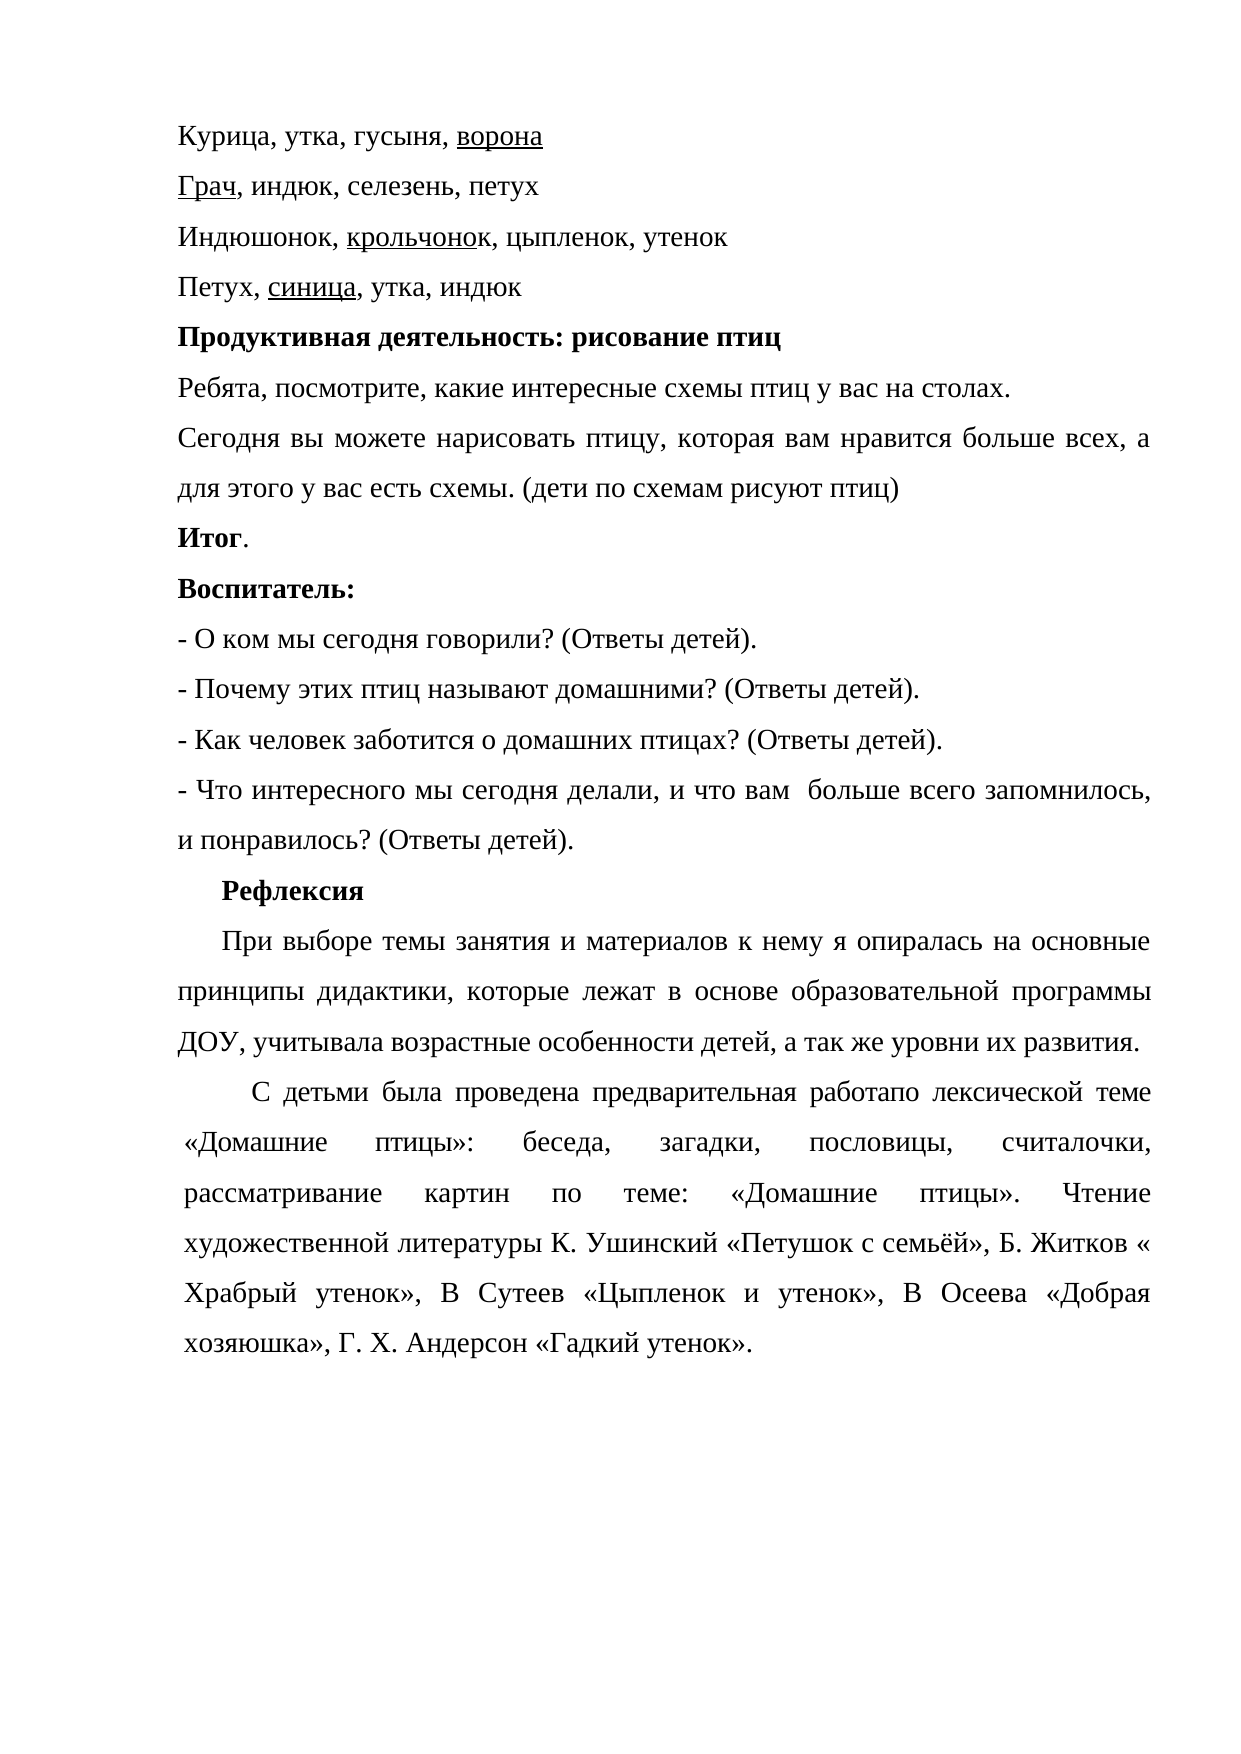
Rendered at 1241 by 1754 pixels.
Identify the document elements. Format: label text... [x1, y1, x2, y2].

text Воспитатель: [177, 571, 1152, 604]
text Продуктивная деятельность: рисование птиц [177, 319, 1152, 353]
text С детьми была проведена предварительная работапо лексической теме «Домашние птицы»: беседа, загадки, пословицы, считалочки, рассматривание картин по теме: «Домашние птицы». Чтение художественной литературы К. Ушинский «Петушок с семьёй», Б. Житков « Храбрый утенок», В Сутеев «Цыпленок и утенок», В Осеева «Добрая хозяюшка», Г. Х. Андерсон «Гадкий утенок». [184, 1074, 1152, 1359]
text Итог. [177, 521, 1152, 554]
text Сегодня вы можете нарисовать птицу, которая вам нравится больше всех, а для этого у вас есть схемы. (дети по схемам рисуют птиц) [177, 420, 1152, 504]
text Грач, индюк, селезень, петух [177, 168, 1152, 202]
text Индюшонок, крольчонок, цыпленок, утенок [177, 219, 1152, 252]
text При выборе темы занятия и материалов к нему я опиралась на основные принципы дидактики, которые лежат в основе образовательной программы ДОУ, учитывала возрастные особенности детей, а так же уровни их развития. [177, 923, 1152, 1057]
text Петух, синица, утка, индюк [177, 269, 1152, 303]
text - Почему этих птиц называют домашними? (Ответы детей). [177, 672, 1152, 705]
text - О ком мы сегодня говорили? (Ответы детей). [177, 621, 1152, 655]
text - Как человек заботится о домашних птицах? (Ответы детей). [177, 722, 1152, 755]
text Курица, утка, гусыня, ворона [177, 118, 1152, 152]
text Рефлексия [177, 873, 1152, 906]
text - Что интересного мы сегодня делали, и что вам больше всего запомнилось, и понравилось? (Ответы детей). [177, 772, 1152, 856]
text Ребята, посмотрите, какие интересные схемы птиц у вас на столах. [177, 370, 1152, 403]
